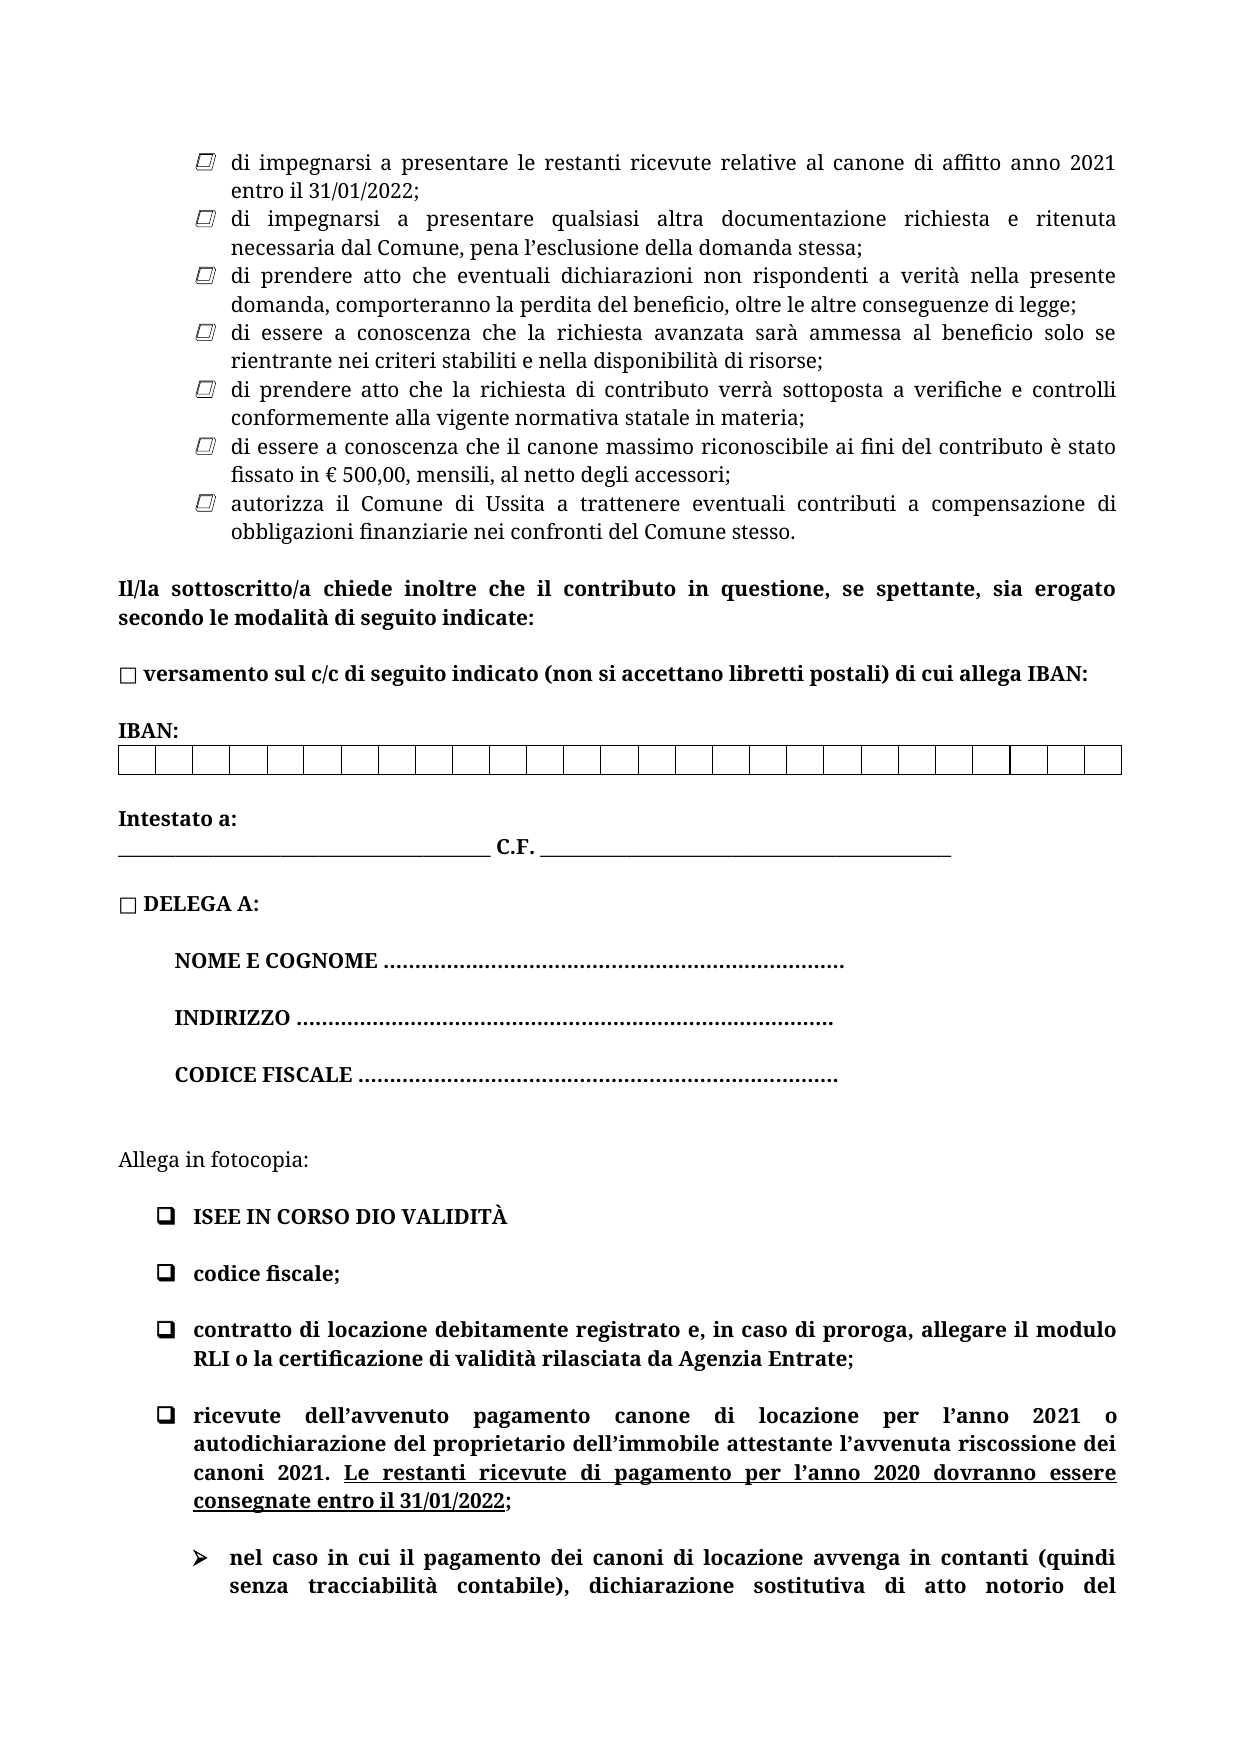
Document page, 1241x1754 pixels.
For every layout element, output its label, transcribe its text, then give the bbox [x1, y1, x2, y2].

table_header [527, 746, 563, 774]
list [192, 1543, 1118, 1600]
text Il/la sottoscritto/a chiede inoltre che il contributo in questione, se spettante, sia erogato secondo le modalità di seguito indicate: [118, 574, 1118, 631]
table_header [824, 746, 861, 774]
table_header [1085, 746, 1121, 774]
list di essere a conoscenza che il canone massimo riconoscibile ai fini del contributo è stato fissato in € 500,00, mensili, al netto degli accessori; [193, 432, 1118, 489]
text Allega in fotocopia: [118, 1145, 1118, 1173]
list contratto di locazione debitamente registrato e, in caso di proroga, allegare il modulo RLI o la certificazione di validità rilasciata da Agenzia Entrate; [156, 1316, 1118, 1372]
table_header [564, 746, 600, 774]
text CODICE FISCALE …………………………………………………………………. [174, 1060, 1118, 1088]
table_header [899, 746, 935, 774]
text □ DELEGA A: [118, 889, 1118, 917]
table_header [936, 746, 972, 774]
table_header [750, 746, 786, 774]
list ISEE IN CORSO DIO VALIDITÀ [156, 1202, 1118, 1230]
table_header [416, 746, 452, 774]
table_header [490, 746, 526, 774]
text _______________________________________ C.F. ___________________________________________ [118, 832, 1118, 861]
list di prendere atto che la richiesta di contributo verrà sottoposta a verifiche e controlli conformemente alla vigente normativa statale in materia; [193, 375, 1118, 432]
table_header [676, 746, 712, 774]
table_header [379, 746, 415, 774]
list di essere a conoscenza che la richiesta avanzata sarà ammessa al beneficio solo se rientrante nei criteri stabiliti e nella disponibilità di risorse; [193, 318, 1118, 375]
list ricevute dell’avvenuto pagamento canone di locazione per l’anno 2021 o autodichiarazione del proprietario dell’immobile attestante l’avvenuta riscossione dei canoni 2021. Le restanti ricevute di pagamento per l’anno 2020 dovranno essere consegnate entro il 31/01/2022; [156, 1401, 1118, 1515]
table_header [156, 746, 192, 774]
table_header [304, 746, 341, 774]
table_header [230, 746, 267, 774]
text Intestato a: [118, 804, 1118, 832]
table_header [342, 746, 378, 774]
table_header [862, 746, 898, 774]
table_header [193, 746, 229, 774]
table_header [973, 746, 1009, 774]
table_header [1011, 746, 1047, 774]
text □ versamento sul c/c di seguito indicato (non si accettano libretti postali) di cui allega IBAN: [118, 659, 1118, 688]
text IBAN: [118, 716, 1118, 745]
table_header [601, 746, 638, 774]
table_header [713, 746, 749, 774]
table_header [639, 746, 675, 774]
list di impegnarsi a presentare le restanti ricevute relative al canone di affitto anno 2021 entro il 31/01/2022; [193, 148, 1118, 204]
table_header [119, 746, 155, 774]
table_header [1048, 746, 1084, 774]
text NOME E COGNOME ………………………………………………………………. [174, 946, 1118, 974]
table_header [268, 746, 303, 774]
list codice fiscale; [156, 1259, 1118, 1287]
list di prendere atto che eventuali dichiarazioni non rispondenti a verità nella presente domanda, comporteranno la perdita del beneficio, oltre le altre conseguenze di legge; [193, 261, 1118, 318]
list autorizza il Comune di Ussita a trattenere eventuali contributi a compensazione di obbligazioni finanziarie nei confronti del Comune stesso. [193, 489, 1118, 546]
text INDIRIZZO …………………………………………………………………………. [174, 1003, 1118, 1031]
table_header [453, 746, 489, 774]
list di impegnarsi a presentare qualsiasi altra documentazione richiesta e ritenuta necessaria dal Comune, pena l’esclusione della domanda stessa; [193, 204, 1118, 261]
table_header [787, 746, 823, 774]
